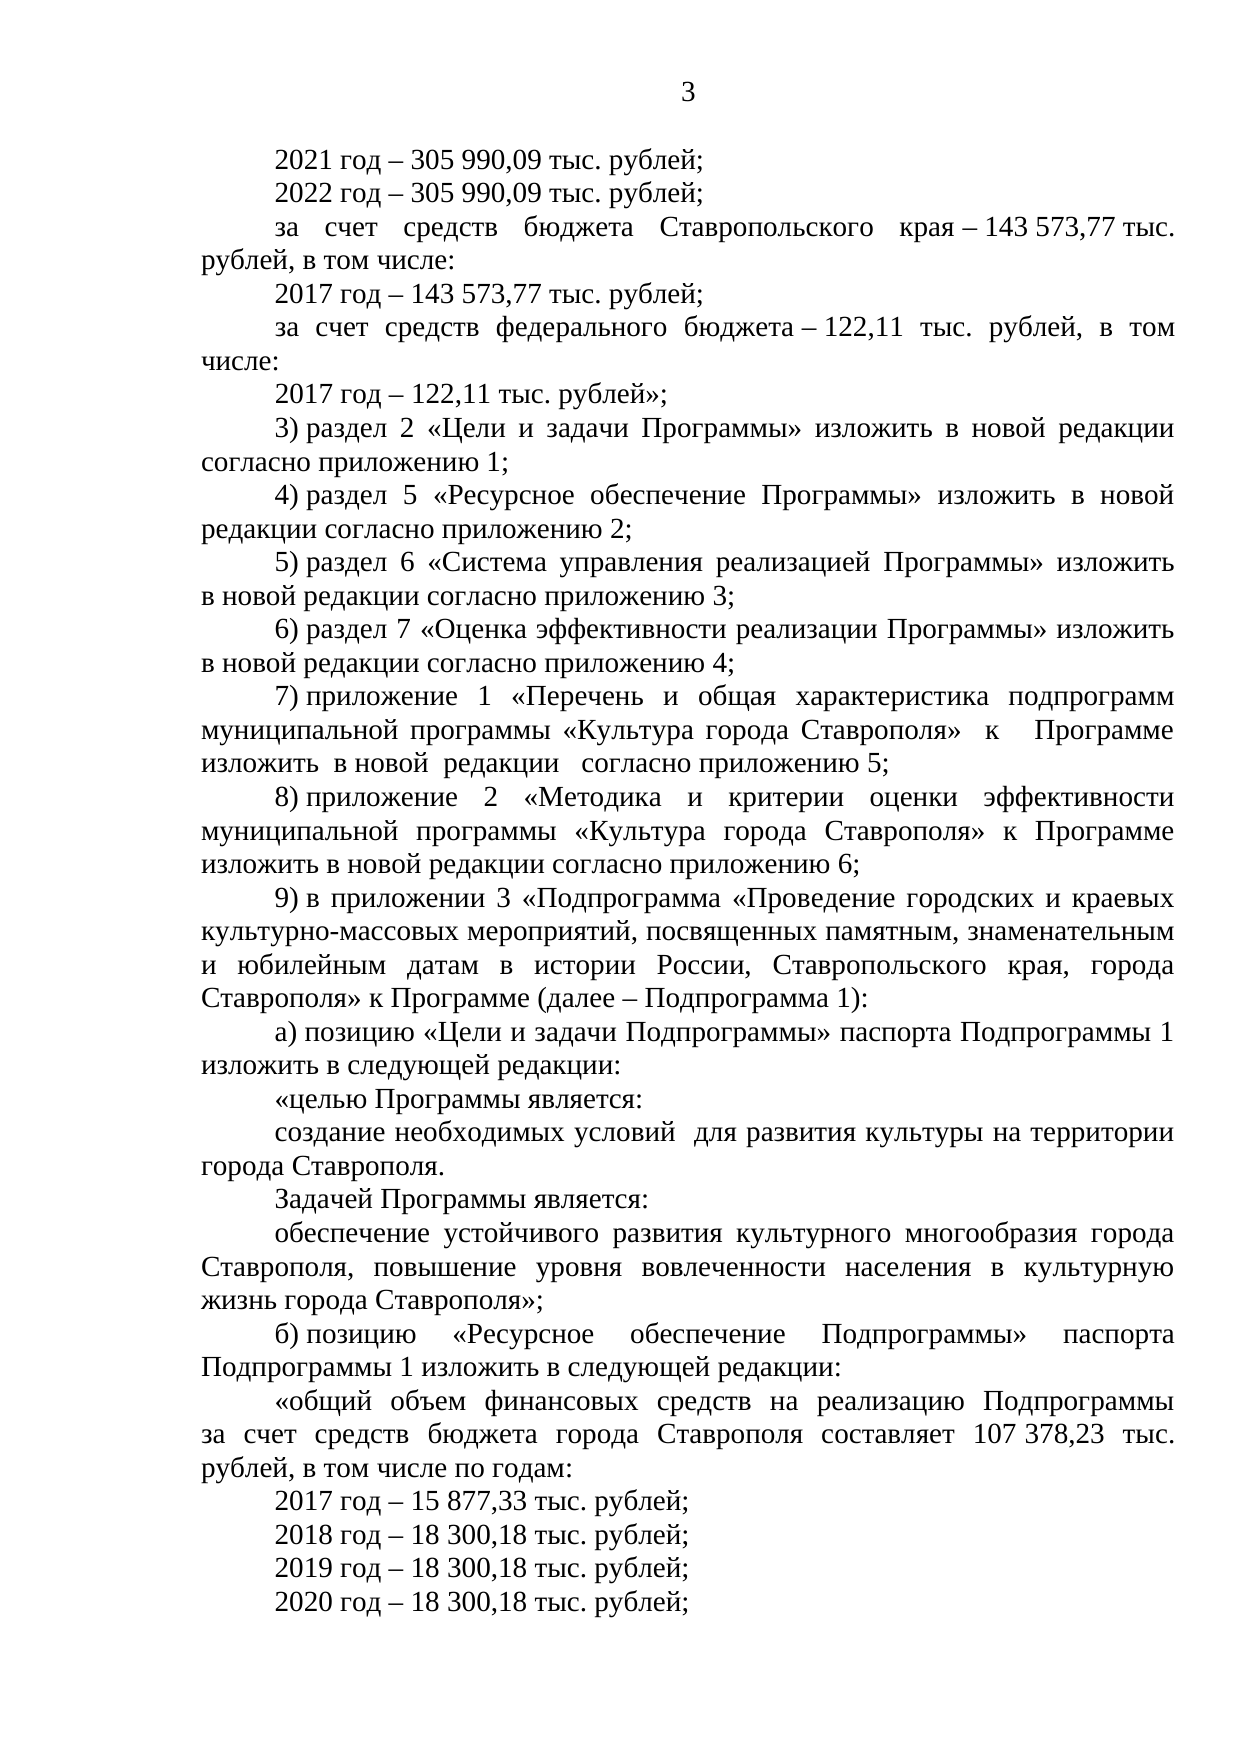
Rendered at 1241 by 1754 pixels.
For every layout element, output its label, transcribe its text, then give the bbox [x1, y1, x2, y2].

text «общий объем финансовых средств на реализацию Подпрограммы за счет средств бюджета города Ставрополя составляет 107 378,23 тыс. рублей, в том числе по годам: [201, 1383, 1175, 1483]
text за счет средств бюджета Ставропольского края – 143 573,77 тыс. рублей, в том числе: [201, 209, 1175, 276]
text 2018 год – 18 300,18 тыс. рублей; [201, 1517, 1175, 1551]
text 2017 год – 15 877,33 тыс. рублей; [201, 1483, 1175, 1517]
text 2022 год – 305 990,09 тыс. рублей; [201, 175, 1175, 209]
text 2021 год – 305 990,09 тыс. рублей; [201, 142, 1175, 175]
text создание необходимых условий для развития культуры на территории города Ставрополя. [201, 1114, 1175, 1182]
text за счет средств федерального бюджета – 122,11 тыс. рублей, в том числе: [201, 309, 1175, 377]
text 4) раздел 5 «Ресурсное обеспечение Программы» изложить в новой редакции согласно приложению 2; [201, 477, 1175, 544]
text 8) приложение 2 «Методика и критерии оценки эффективности муниципальной программы «Культура города Ставрополя» к Программе изложить в новой редакции согласно приложению 6; [201, 779, 1175, 880]
text 2020 год – 18 300,18 тыс. рублей; [201, 1584, 1175, 1618]
text 5) раздел 6 «Система управления реализацией Программы» изложить в новой редакции согласно приложению 3; [201, 544, 1175, 611]
text 2017 год – 143 573,77 тыс. рублей; [201, 276, 1175, 309]
text 7) приложение 1 «Перечень и общая характеристика подпрограмм муниципальной программы «Культура города Ставрополя» к Программе изложить в новой редакции согласно приложению 5; [201, 678, 1175, 779]
text обеспечение устойчивого развития культурного многообразия города Ставрополя, повышение уровня вовлеченности населения в культурную жизнь города Ставрополя»; [201, 1215, 1175, 1316]
text 3) раздел 2 «Цели и задачи Программы» изложить в новой редакции согласно приложению 1; [201, 410, 1175, 477]
text 9) в приложении 3 «Подпрограмма «Проведение городских и краевых культурно-массовых мероприятий, посвященных памятным, знаменательным и юбилейным датам в истории России, Ставропольского края, города Ставрополя» к Программе (далее – Подпрограмма 1): [201, 880, 1175, 1014]
text 6) раздел 7 «Оценка эффективности реализации Программы» изложить в новой редакции согласно приложению 4; [201, 611, 1175, 678]
text 2017 год – 122,11 тыс. рублей»; [201, 377, 1175, 410]
text б) позицию «Ресурсное обеспечение Подпрограммы» паспорта Подпрограммы 1 изложить в следующей редакции: [201, 1316, 1175, 1383]
text 2019 год – 18 300,18 тыс. рублей; [201, 1551, 1175, 1584]
text Задачей Программы является: [201, 1182, 1175, 1215]
text а) позицию «Цели и задачи Подпрограммы» паспорта Подпрограммы 1 изложить в следующей редакции: [201, 1014, 1175, 1081]
text «целью Программы является: [201, 1081, 1175, 1114]
